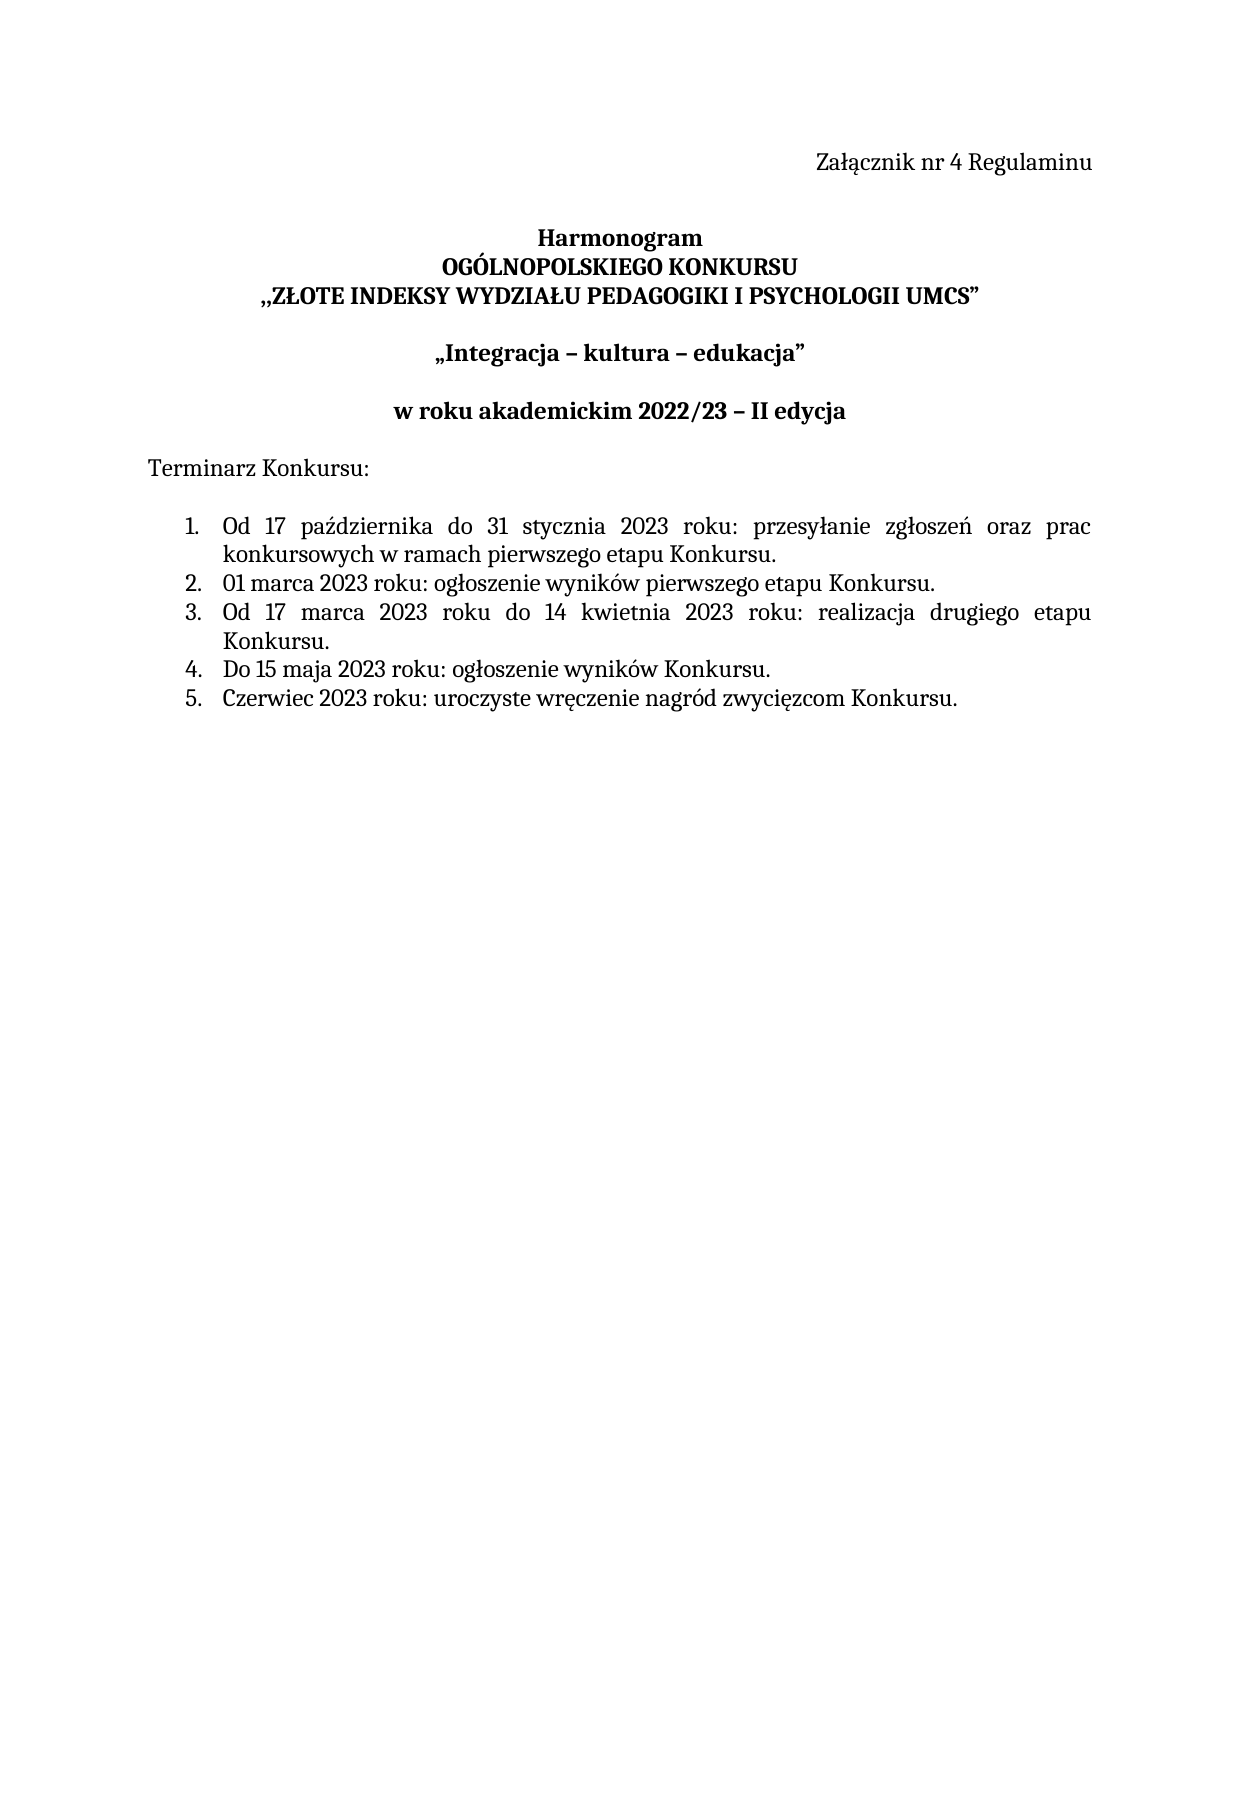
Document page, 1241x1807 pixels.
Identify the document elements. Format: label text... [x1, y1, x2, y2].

text Załącznik nr 4 Regulaminu [148, 148, 1093, 176]
list Czerwiec 2023 roku: uroczyste wręczenie nagród zwycięzcom Konkursu. [185, 684, 1093, 713]
text ,,ZŁOTE INDEKSY WYDZIAŁU PEDAGOGIKI I PSYCHOLOGII UMCS” [148, 282, 1093, 310]
text w roku akademickim 2022/23 – II edycja [148, 397, 1093, 425]
list Terminarz Konkursu: [148, 454, 1093, 483]
list Od 17 marca 2023 roku do 14 kwietnia 2023 roku: realizacja drugiego etapu Konkursu. [185, 598, 1093, 655]
text „Integracja – kultura – edukacja” [148, 339, 1093, 368]
list Do 15 maja 2023 roku: ogłoszenie wyników Konkursu. [185, 655, 1093, 684]
list Od 17 października do 31 stycznia 2023 roku: przesyłanie zgłoszeń oraz prac konkursowych w ramach pierwszego etapu Konkursu. [185, 512, 1093, 569]
list 01 marca 2023 roku: ogłoszenie wyników pierwszego etapu Konkursu. [185, 569, 1093, 598]
text Harmonogram [148, 224, 1093, 253]
text OGÓLNOPOLSKIEGO KONKURSU [148, 253, 1093, 282]
